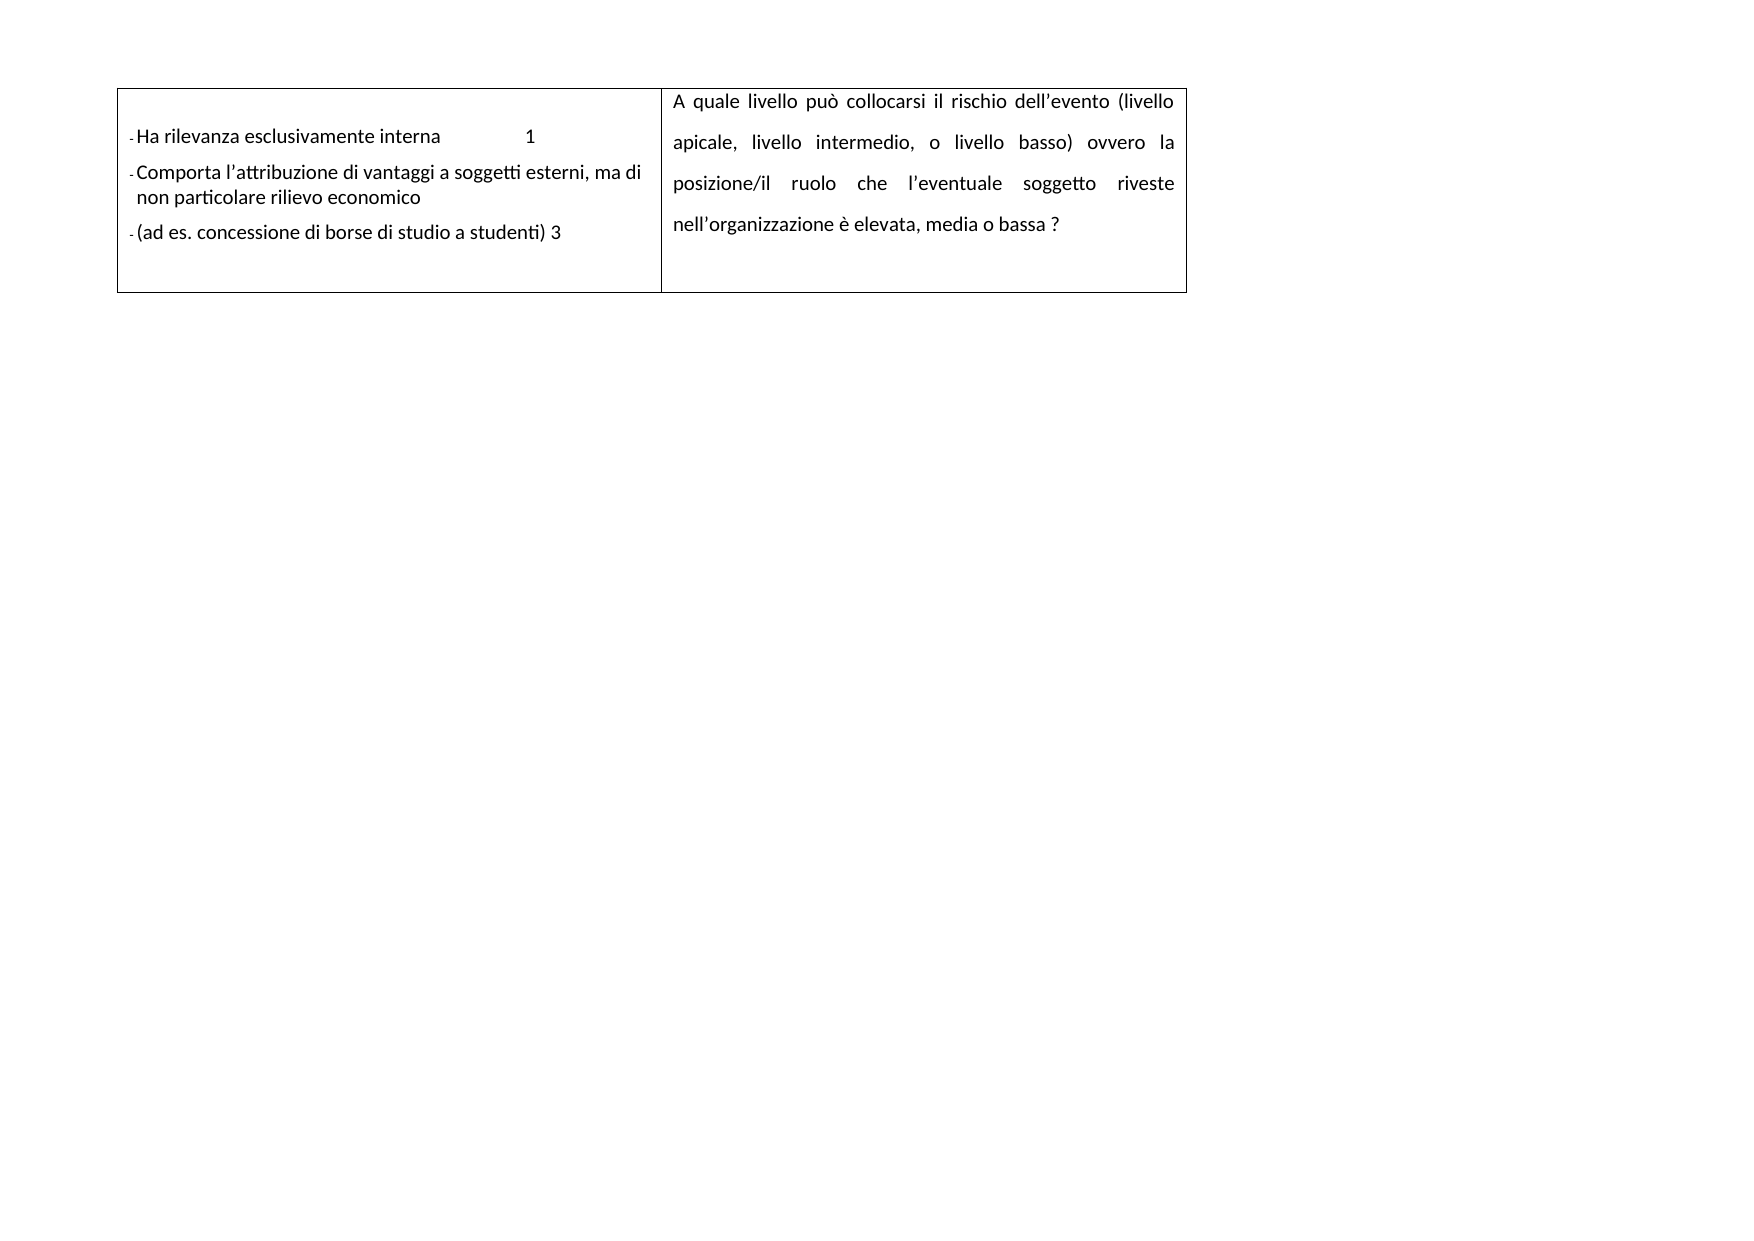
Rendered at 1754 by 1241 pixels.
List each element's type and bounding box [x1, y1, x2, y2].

table_cell [118, 89, 661, 292]
table_cell [662, 89, 1186, 292]
